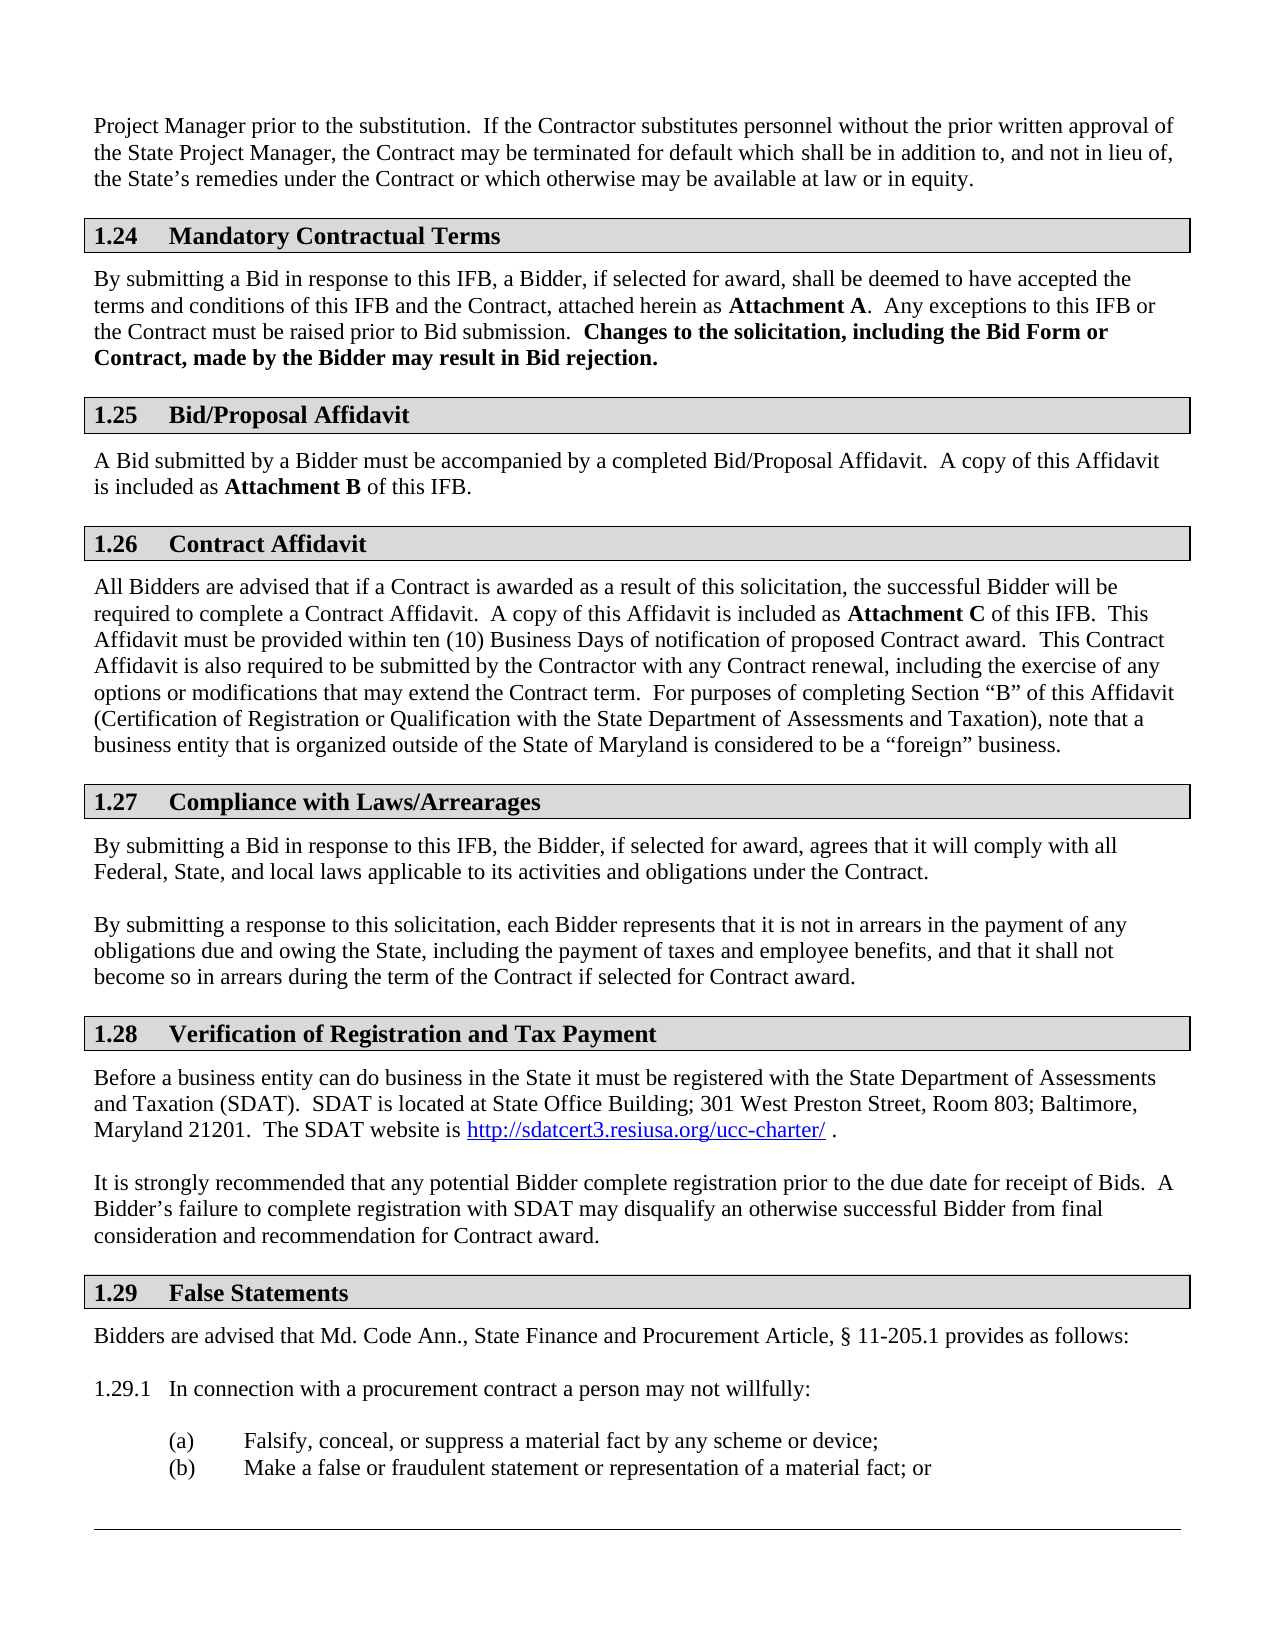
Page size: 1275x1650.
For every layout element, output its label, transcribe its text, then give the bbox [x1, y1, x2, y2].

text By submitting a Bid in response to this IFB, a Bidder, if selected for award, shall be deemed to have accepted the terms and conditions of this IFB and the Contract, attached herein as Attachment A. Any exceptions to this IFB or the Contract must be raised prior to Bid submission. Changes to the solicitation, including the Bid Form or Contract, made by the Bidder may result in Bid rejection. [94, 265, 1181, 371]
subtitle 1.27 Compliance with Laws/Arrearages [85, 785, 1189, 818]
text 1.29.1 In connection with a procurement contract a person may not willfully: [94, 1375, 1181, 1401]
subtitle 1.24 Mandatory Contractual Terms [85, 219, 1189, 252]
text By submitting a response to this solicitation, each Bidder represents that it is not in arrears in the payment of any obligations due and owing the State, including the payment of taxes and employee benefits, and that it shall not become so in arrears during the term of the Contract if selected for Contract award. [94, 911, 1181, 990]
subtitle 1.26 Contract Affidavit [85, 527, 1189, 560]
text By submitting a Bid in response to this IFB, the Bidder, if selected for award, agrees that it will comply with all Federal, State, and local laws applicable to its activities and obligations under the Contract. [94, 832, 1181, 884]
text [94, 112, 1181, 192]
text A Bid submitted by a Bidder must be accompanied by a completed Bid/Proposal Affidavit. A copy of this Affidavit is included as Attachment B of this IFB. [94, 447, 1181, 499]
text Bidders are advised that Md. Code Ann., State Finance and Procurement Article, § 11-205.1 provides as follows: [94, 1322, 1181, 1348]
text It is strongly recommended that any potential Bidder complete registration prior to the due date for receipt of Bids. A Bidder’s failure to complete registration with SDAT may disqualify an otherwise successful Bidder from final consideration and recommendation for Contract award. [94, 1169, 1181, 1248]
subtitle 1.25 Bid/Proposal Affidavit [85, 398, 1189, 433]
text (a) Falsify, conceal, or suppress a material fact by any scheme or device; [169, 1427, 1181, 1454]
text All Bidders are advised that if a Contract is awarded as a result of this solicitation, the successful Bidder will be required to complete a Contract Affidavit. A copy of this Affidavit is included as Attachment C of this IFB. This Affidavit must be provided within ten (10) Business Days of notification of proposed Contract award. This Contract Affidavit is also required to be submitted by the Contractor with any Contract renewal, including the exercise of any options or modifications that may extend the Contract term. For purposes of completing Section “B” of this Affidavit (Certification of Registration or Qualification with the State Department of Assessments and Taxation), note that a business entity that is organized outside of the State of Maryland is considered to be a “foreign” business. [94, 573, 1181, 758]
subtitle 1.29 False Statements [85, 1276, 1189, 1308]
text (b) Make a false or fraudulent statement or representation of a material fact; or [169, 1454, 1181, 1480]
subtitle 1.28 Verification of Registration and Tax Payment [85, 1017, 1189, 1050]
text Before a business entity can do business in the State it must be registered with the State Department of Assessments and Taxation (SDAT). SDAT is located at State Office Building; 301 West Preston Street, Room 803; Baltimore, Maryland 21201. The SDAT website is http://sdatcert3.resiusa.org/ucc-charter/ . [94, 1064, 1181, 1143]
